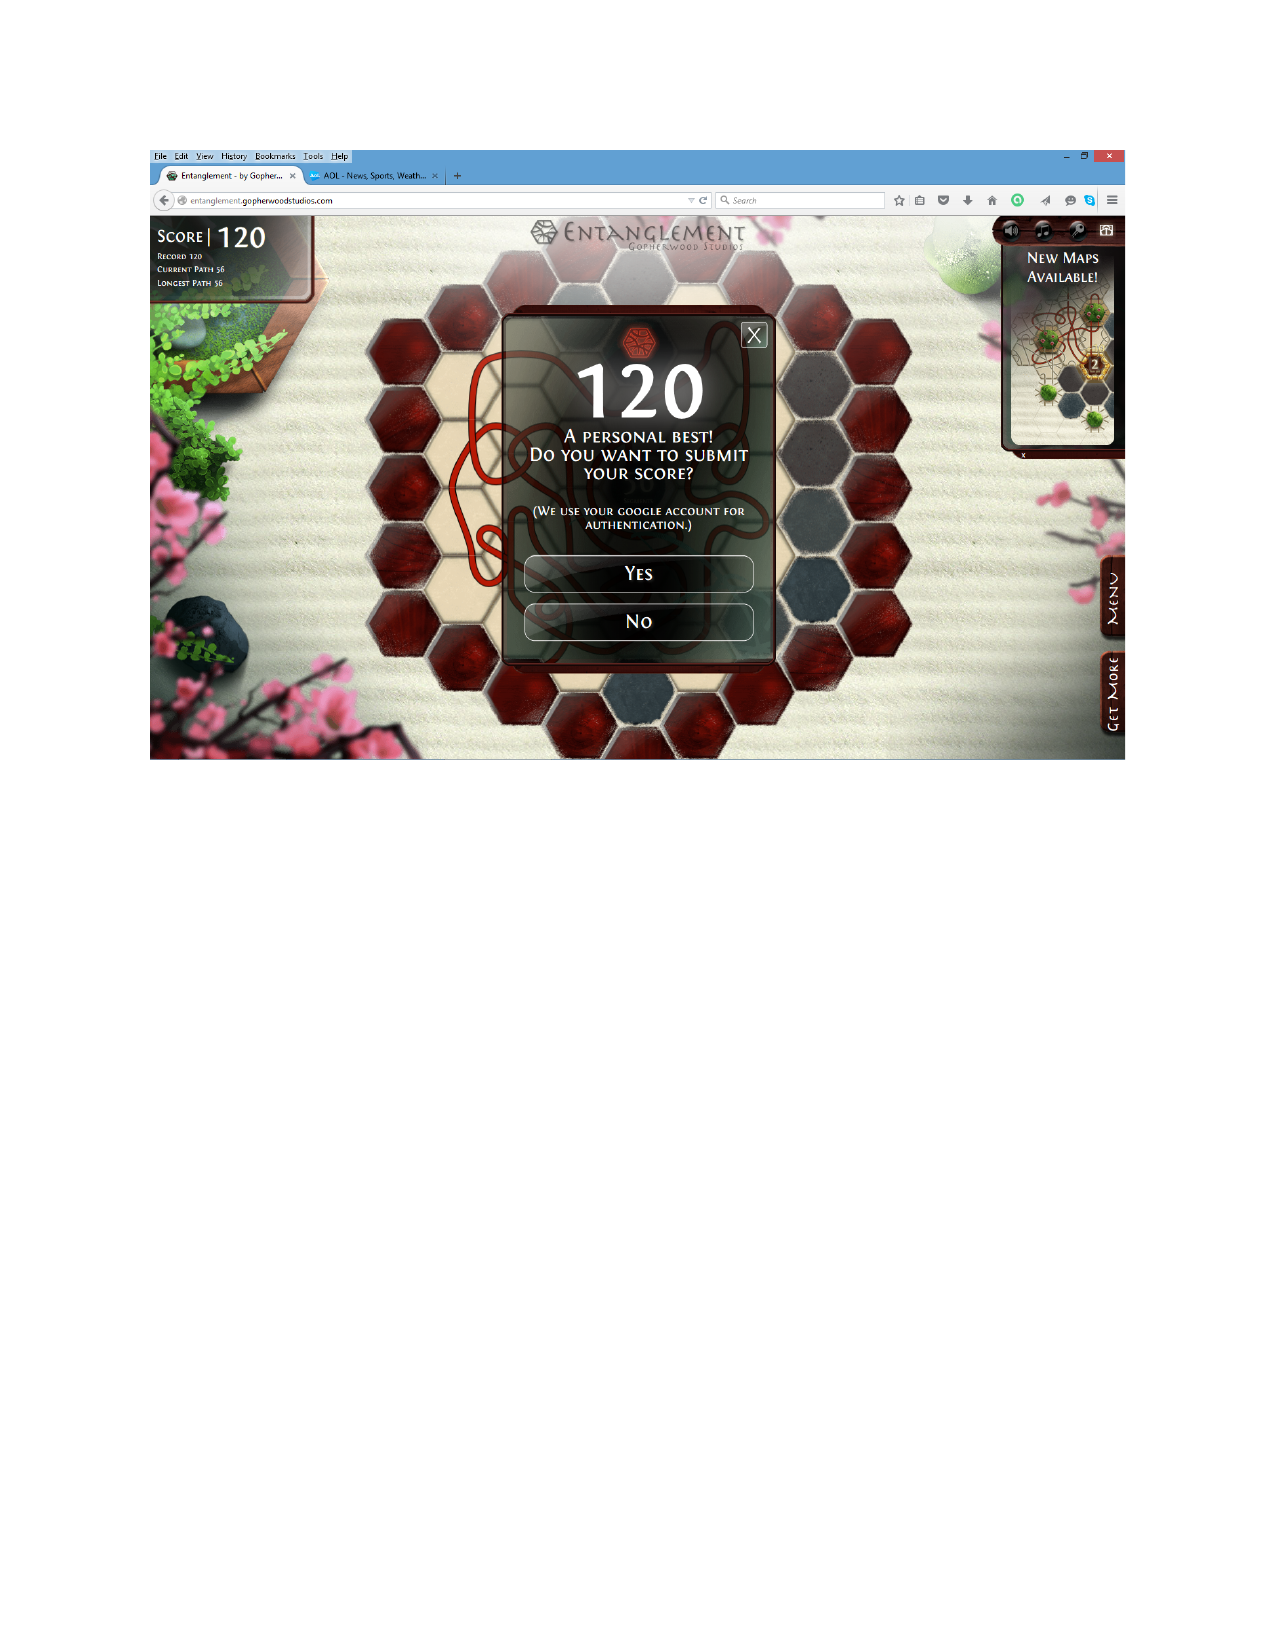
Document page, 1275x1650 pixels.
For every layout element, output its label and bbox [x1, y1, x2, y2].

picture [150, 150, 1125, 760]
